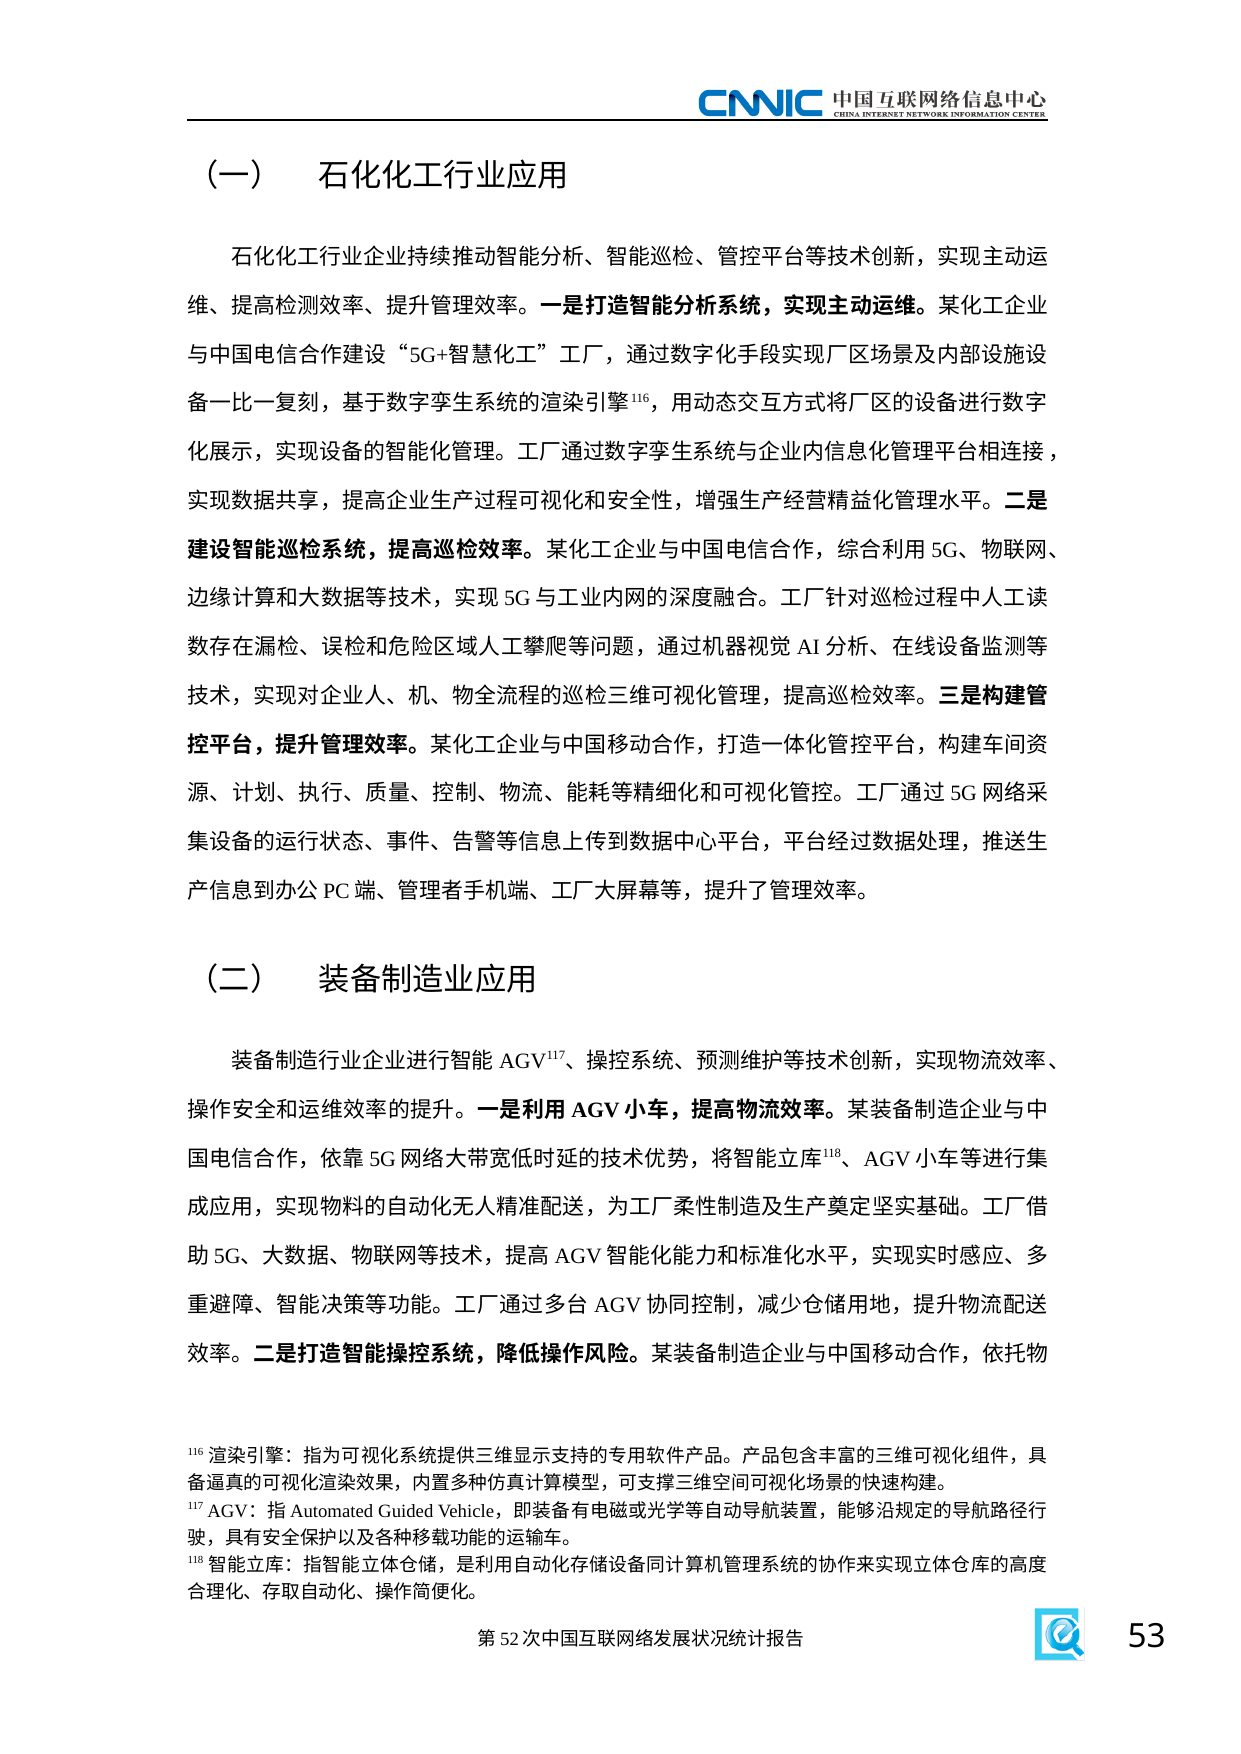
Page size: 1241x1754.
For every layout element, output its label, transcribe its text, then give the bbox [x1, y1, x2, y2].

picture [697, 88, 1049, 118]
list 装备制造业应用 [187, 954, 1048, 999]
text 石化化工行业企业持续推动智能分析、智能巡检、管控平台等技术创新，实现主动运维、提高检测效率、提升管理效率。一是打造智能分析系统，实现主动运维。某化工企业与中国电信合作建设“5G+智慧化工”工厂，通过数字化手段实现厂区场景及内部设施设备一比一复刻，基于数字孪生系统的渲染引擎，用动态交互方式将厂区的设备进行数字化展示，实现设备的智能化管理。工厂通过数字孪生系统与企业内信息化管理平台相连接，实现数据共享，提高企业生产过程可视化和安全性，增强生产经营精益化管理水平。二是建设智能巡检系统，提高巡检效率。某化工企业与中国电信合作，综合利用5G、物联网、边缘计算和大数据等技术，实现5G与工业内网的深度融合。工厂针对巡检过程中人工读数存在漏检、误检和危险区域人工攀爬等问题，通过机器视觉AI分析、在线设备监测等技术，实现对企业人、机、物全流程的巡检三维可视化管理，提高巡检效率。三是构建管控平台，提升管理效率。某化工企业与中国移动合作，打造一体化管控平台，构建车间资源、计划、执行、质量、控制、物流、能耗等精细化和可视化管控。工厂通过5G网络采集设备的运行状态、事件、告警等信息上传到数据中心平台，平台经过数据处理，推送生产信息到办公PC端、管理者手机端、工厂大屏幕等，提升了管理效率。 [187, 239, 1048, 905]
picture [1033, 1607, 1085, 1661]
list 石化化工行业应用 [187, 150, 1048, 195]
